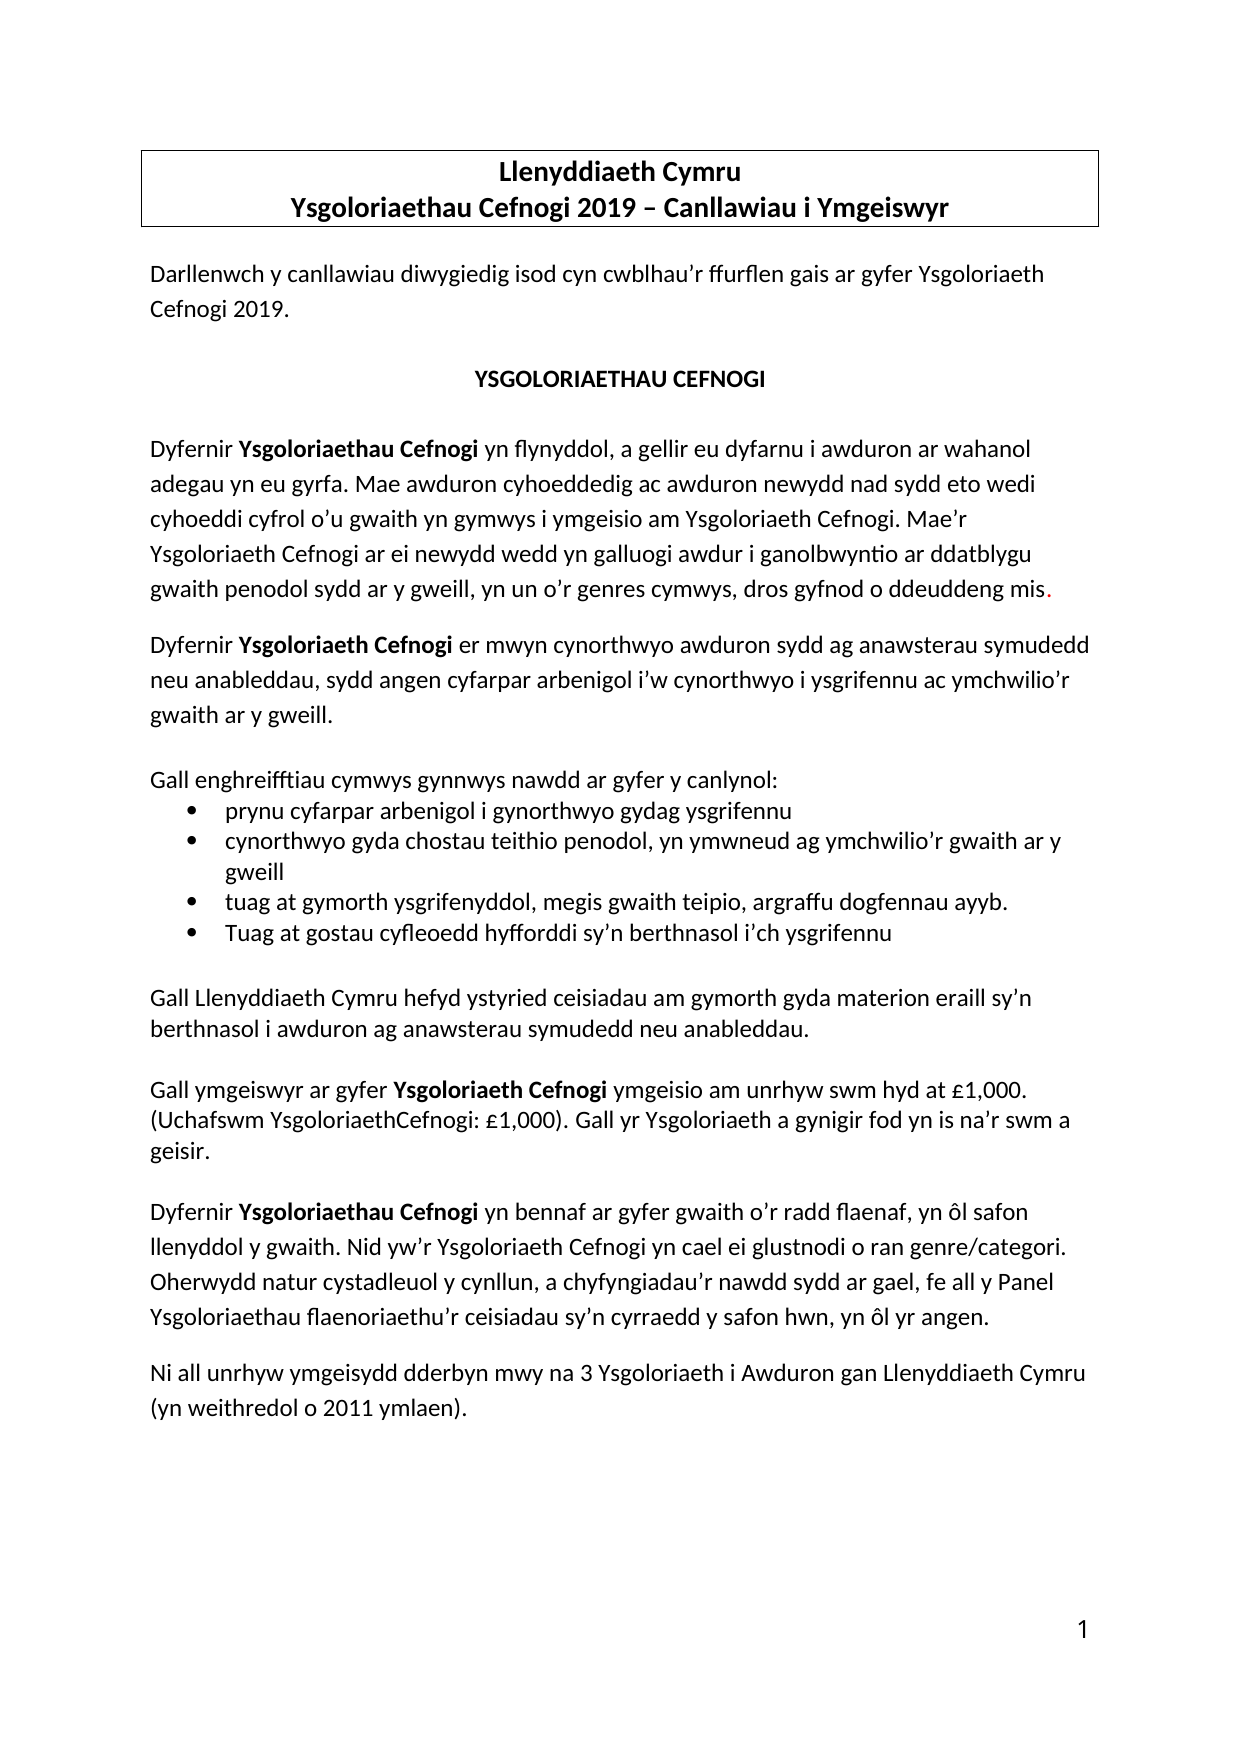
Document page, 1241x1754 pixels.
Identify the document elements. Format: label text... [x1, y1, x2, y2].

list prynu cyfarpar arbenigol i gynorthwyo gydag ysgrifennu [187, 795, 1090, 825]
text Dyfernir Ysgoloriaethau Cefnogi yn flynyddol, a gellir eu dyfarnu i awduron ar wahanol adegau yn eu gyrfa. Mae awduron cyhoeddedig ac awduron newydd nad sydd eto wedi cyhoeddi cyfrol o’u gwaith yn gymwys i ymgeisio am Ysgoloriaeth Cefnogi. Mae’r Ysgoloriaeth Cefnogi ar ei newydd wedd yn galluogi awdur i ganolbwyntio ar ddatblygu gwaith penodol sydd ar y gweill, yn un o’r genres cymwys, dros gyfnod o ddeuddeng mis. [150, 433, 1090, 603]
text Dyfernir Ysgoloriaethau Cefnogi yn bennaf ar gyfer gwaith o’r radd flaenaf, yn ôl safon llenyddol y gwaith. Nid yw’r Ysgoloriaeth Cefnogi yn cael ei glustnodi o ran genre/categori. Oherwydd natur cystadleuol y cynllun, a chyfyngiadau’r nawdd sydd ar gael, fe all y Panel Ysgoloriaethau flaenoriaethu’r ceisiadau sy’n cyrraedd y safon hwn, yn ôl yr angen. [150, 1196, 1090, 1332]
text Dyfernir Ysgoloriaeth Cefnogi er mwyn cynorthwyo awduron sydd ag anawsterau symudedd neu anableddau, sydd angen cyfarpar arbenigol i’w cynorthwyo i ysgrifennu ac ymchwilio’r gwaith ar y gweill. [150, 629, 1090, 729]
text Gall enghreifftiau cymwys gynnwys nawdd ar gyfer y canlynol: [150, 764, 1090, 795]
title Ysgoloriaethau Cefnogi 2019 – Canllawiau i Ymgeiswyr [142, 186, 1098, 226]
list cynorthwyo gyda chostau teithio penodol, yn ymwneud ag ymchwilio’r gwaith ar y gweill [187, 825, 1090, 886]
list tuag at gymorth ysgrifenyddol, megis gwaith teipio, argraffu dogfennau ayyb. [187, 886, 1090, 917]
text Gall Llenyddiaeth Cymru hefyd ystyried ceisiadau am gymorth gyda materion eraill sy’n berthnasol i awduron ag anawsterau symudedd neu anableddau. [150, 982, 1090, 1043]
text Darllenwch y canllawiau diwygiedig isod cyn cwblhau’r ffurflen gais ar gyfer Ysgoloriaeth Cefnogi 2019. [150, 258, 1090, 323]
title Llenyddiaeth Cymru [142, 151, 1098, 186]
text YSGOLORIAETHAU CEFNOGI [150, 363, 1090, 393]
list Tuag at gostau cyfleoedd hyfforddi sy’n berthnasol i’ch ysgrifennu [187, 917, 1090, 947]
text Ni all unrhyw ymgeisydd dderbyn mwy na 3 Ysgoloriaeth i Awduron gan Llenyddiaeth Cymru (yn weithredol o 2011 ymlaen). [150, 1357, 1090, 1422]
text Gall ymgeiswyr ar gyfer Ysgoloriaeth Cefnogi ymgeisio am unrhyw swm hyd at £1,000. (Uchafswm YsgoloriaethCefnogi: £1,000). Gall yr Ysgoloriaeth a gynigir fod yn is na’r swm a geisir. [150, 1074, 1090, 1166]
